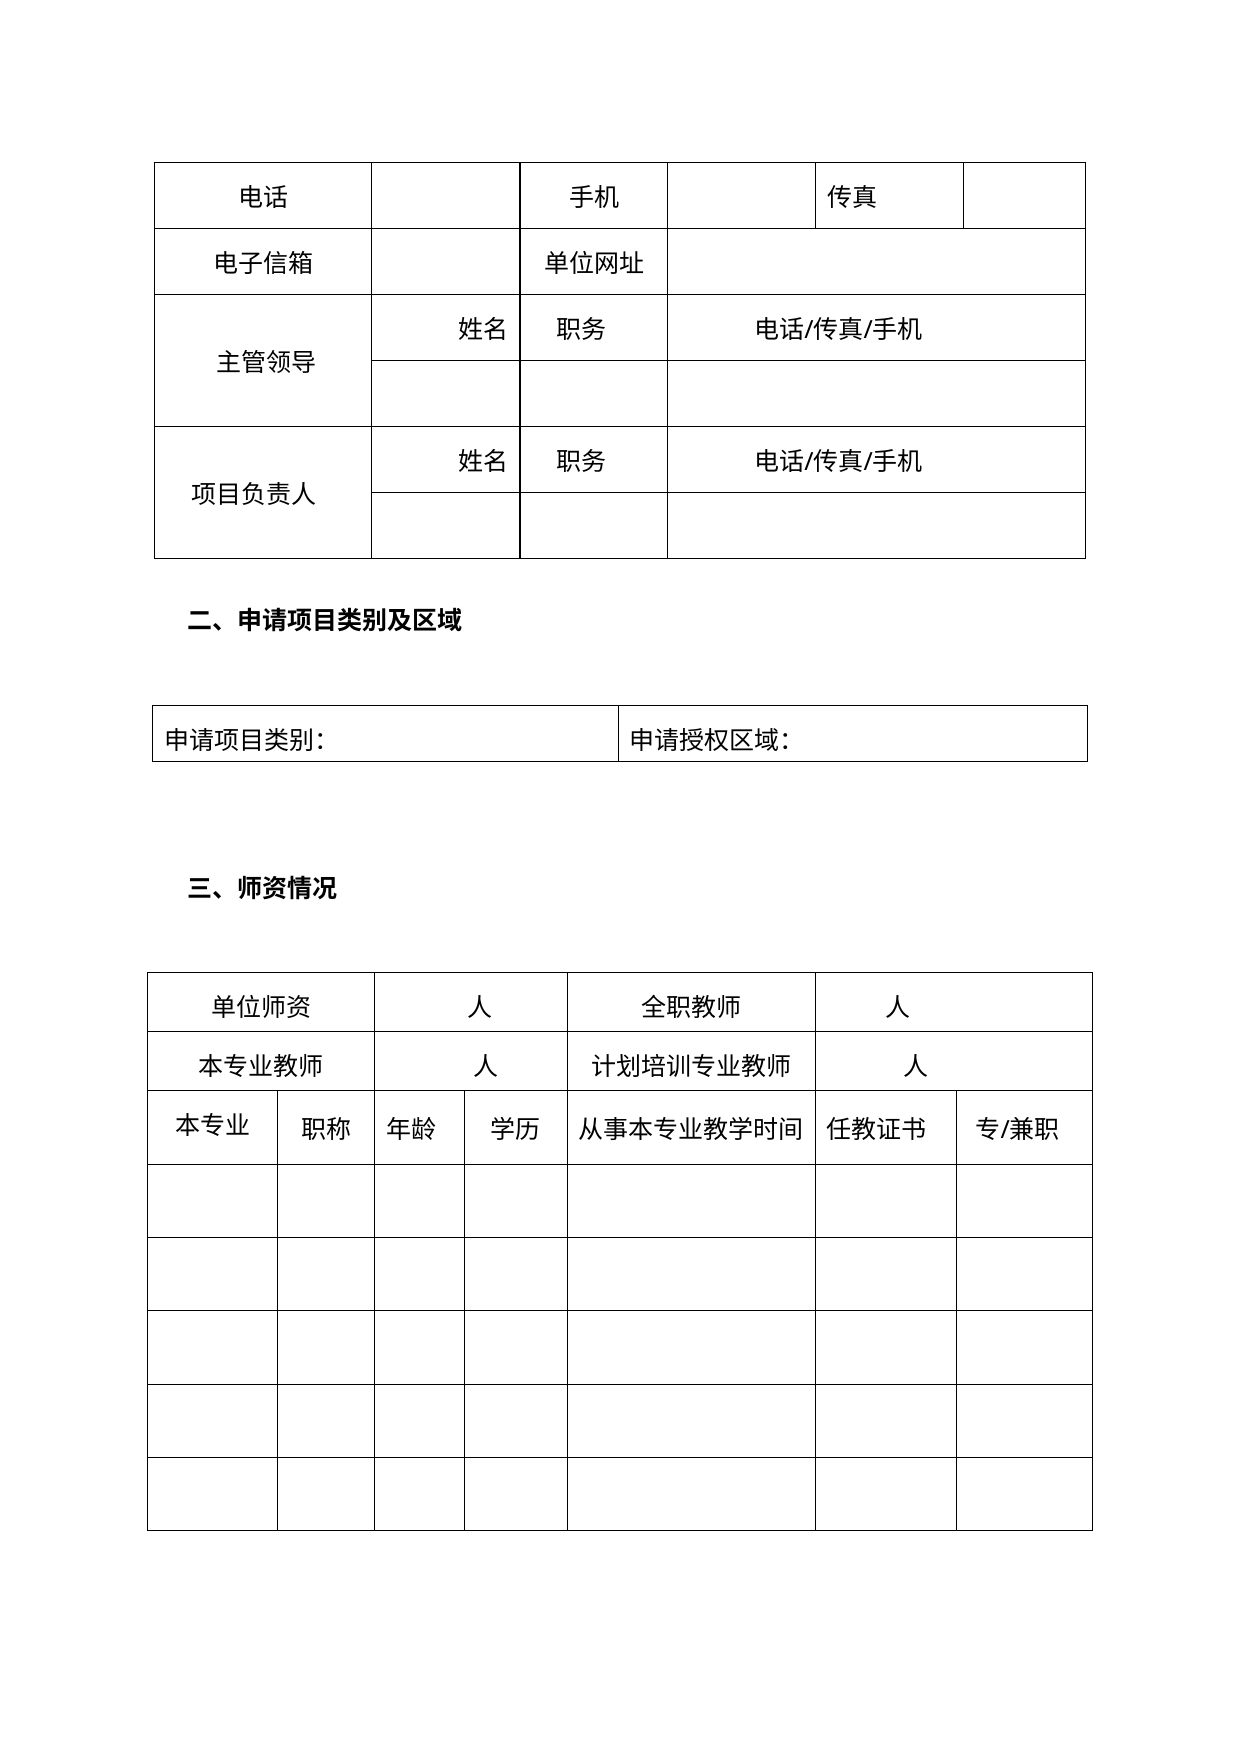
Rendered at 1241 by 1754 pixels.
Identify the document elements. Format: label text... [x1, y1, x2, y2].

table_cell [465, 1238, 567, 1310]
table_cell 姓名 [372, 295, 519, 360]
table_cell [668, 163, 815, 228]
table_cell [957, 1165, 1092, 1237]
table_cell [375, 1311, 464, 1384]
table_cell [568, 1311, 815, 1384]
table_cell [465, 1385, 567, 1457]
table_cell 姓名 [372, 427, 519, 492]
table_cell [568, 1238, 815, 1310]
table_cell 学历 [465, 1091, 567, 1164]
table_cell [816, 1311, 956, 1384]
subtitle 三、师资情况 [187, 854, 1053, 919]
table_cell [568, 1165, 815, 1237]
table_cell [375, 1385, 464, 1457]
table_cell 人 [816, 1032, 1092, 1090]
table_cell [148, 1458, 277, 1530]
table_cell 年龄 [375, 1091, 464, 1164]
table_cell 主管领导 [155, 295, 371, 426]
table_cell 计划培训专业教师 [568, 1032, 815, 1090]
table_header 申请授权区域： [619, 706, 1087, 761]
table_cell [668, 361, 1085, 426]
table_cell 本专业 教师姓名 [148, 1091, 277, 1164]
table_cell [148, 1165, 277, 1237]
table_cell 职务 [521, 427, 667, 492]
table_cell [816, 1238, 956, 1310]
table_header 人 [816, 973, 1092, 1031]
table_cell [964, 163, 1085, 228]
table_cell 人 [375, 1032, 567, 1090]
table_cell 手机 [521, 163, 667, 228]
table_cell [148, 1238, 277, 1310]
table_cell [465, 1458, 567, 1530]
table_cell 电话/传真/手机 [668, 427, 1085, 492]
table_header 全职教师 [568, 973, 815, 1031]
table_cell 项目负责人 [155, 427, 371, 558]
table_header 申请项目类别： [153, 706, 618, 761]
table_cell 传真 [816, 163, 963, 228]
table_cell [816, 1385, 956, 1457]
table_cell [278, 1238, 374, 1310]
table_cell [957, 1311, 1092, 1384]
table_cell [668, 229, 1085, 294]
table_cell [957, 1385, 1092, 1457]
table_cell [521, 493, 667, 558]
table_cell 专/兼职 [957, 1091, 1092, 1164]
table_cell 电子信箱 [155, 229, 371, 294]
table_cell [957, 1238, 1092, 1310]
table_cell [148, 1311, 277, 1384]
table_cell 任教证书 [816, 1091, 956, 1164]
table_cell [521, 361, 667, 426]
table_header 人 [375, 973, 567, 1031]
table_cell [278, 1311, 374, 1384]
table_cell [668, 493, 1085, 558]
table_cell [372, 493, 519, 558]
table_cell 职务 [521, 295, 667, 360]
table_cell 本专业教师 [148, 1032, 374, 1090]
table_cell [148, 1385, 277, 1457]
table_cell [375, 1165, 464, 1237]
table_cell 从事本专业教学时间 [568, 1091, 815, 1164]
table_cell 职称 [278, 1091, 374, 1164]
table_cell [372, 163, 519, 228]
table_cell [375, 1238, 464, 1310]
table_header 单位师资 [148, 973, 374, 1031]
table_cell [372, 361, 519, 426]
table_cell 单位网址 [521, 229, 667, 294]
table_cell [957, 1458, 1092, 1530]
table_cell [278, 1165, 374, 1237]
table_cell [278, 1385, 374, 1457]
table_cell [372, 229, 519, 294]
table_cell [465, 1165, 567, 1237]
table_cell [278, 1458, 374, 1530]
table_cell [816, 1165, 956, 1237]
table_cell [465, 1311, 567, 1384]
table_cell [816, 1458, 956, 1530]
table_cell [375, 1458, 464, 1530]
table_cell [568, 1458, 815, 1530]
table_cell [568, 1385, 815, 1457]
table_cell 电话/传真/手机 [668, 295, 1085, 360]
subtitle 二、申请项目类别及区域 [187, 586, 1053, 651]
table_cell 电话 [155, 163, 371, 228]
